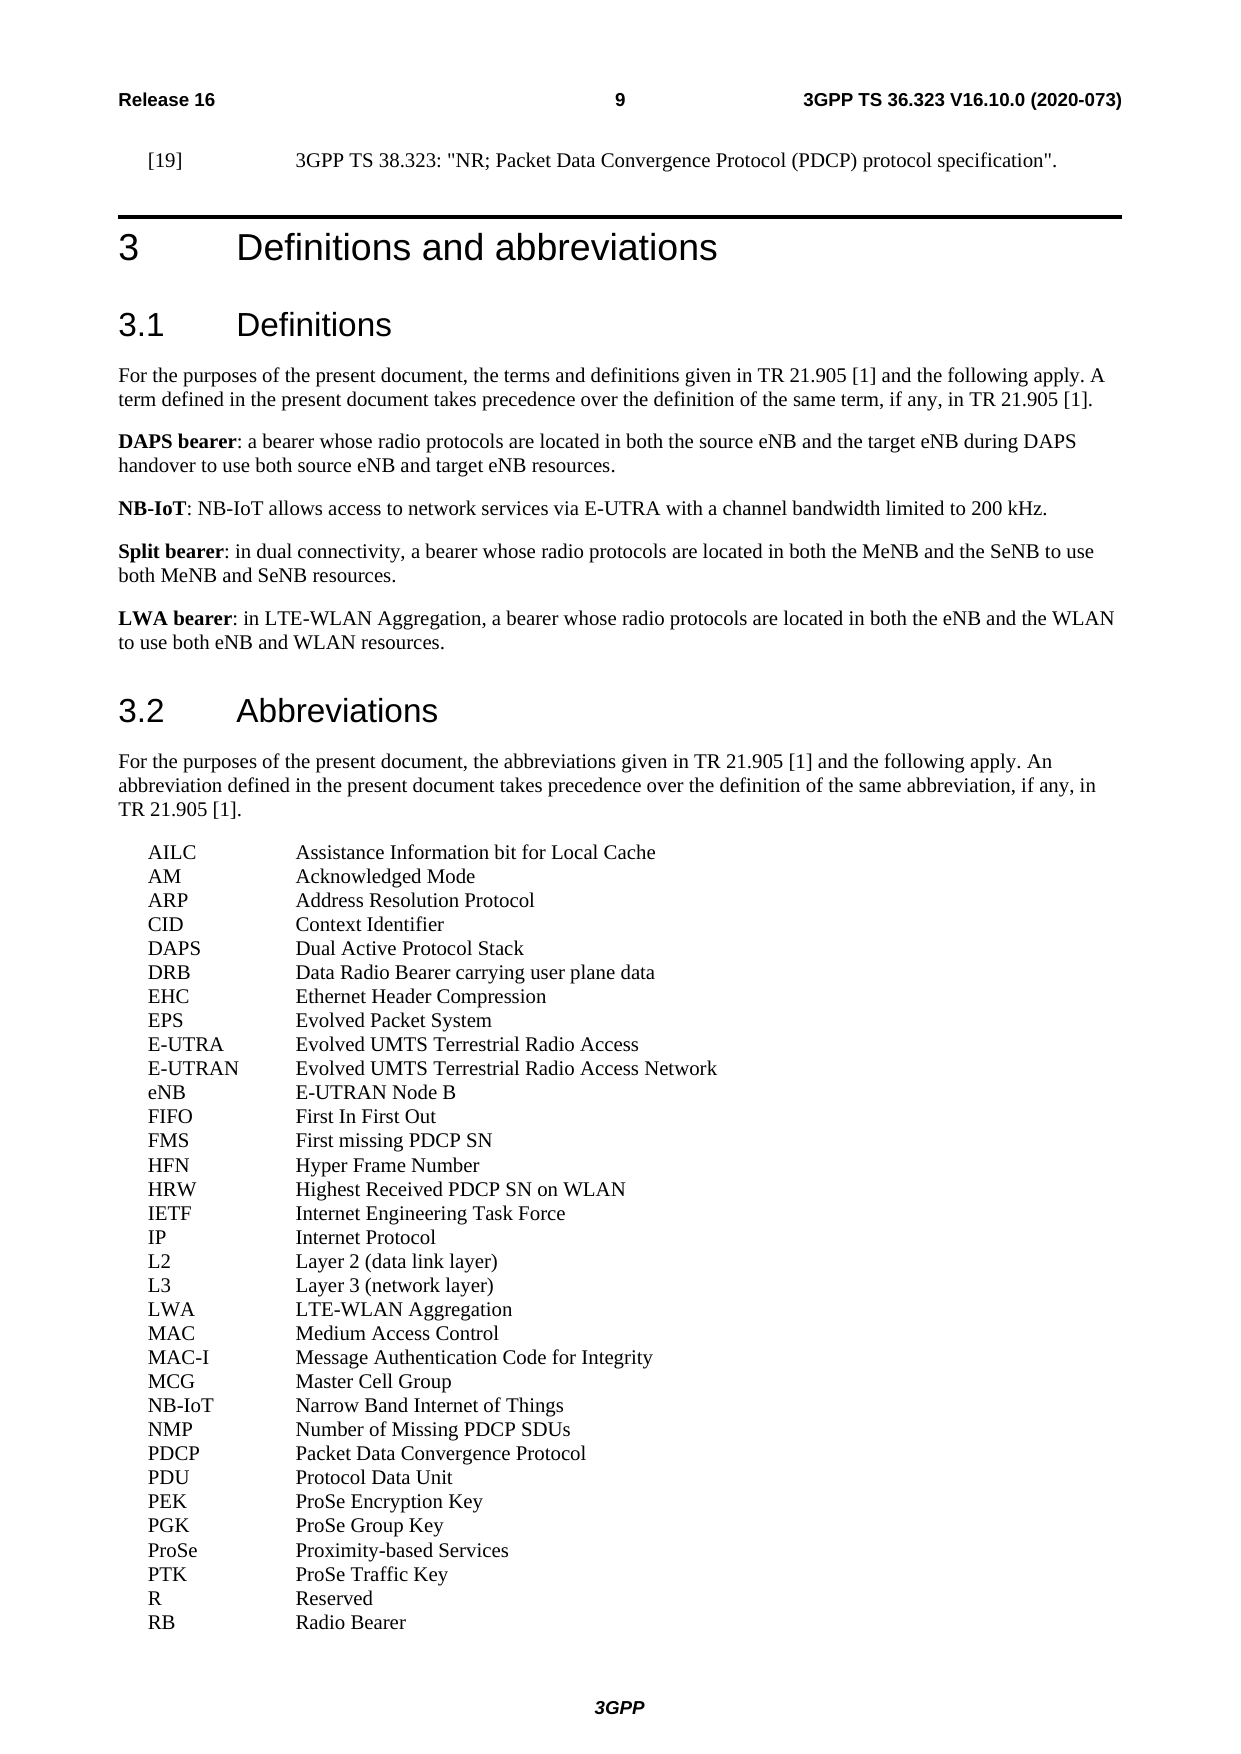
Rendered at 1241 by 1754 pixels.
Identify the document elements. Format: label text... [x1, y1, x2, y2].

text MAC Medium Access Control [148, 1321, 1122, 1345]
text PEK ProSe Encryption Key [148, 1489, 1122, 1513]
text HRW Highest Received PDCP SN on WLAN [148, 1177, 1122, 1201]
text PTK ProSe Traffic Key [148, 1562, 1122, 1586]
text Split bearer: in dual connectivity, a bearer whose radio protocols are located in both the MeNB and the SeNB to use both MeNB and SeNB resources. [118, 539, 1122, 587]
text DRB Data Radio Bearer carrying user plane data [148, 960, 1122, 984]
text FMS First missing PDCP SN [148, 1128, 1122, 1152]
text DAPS bearer: a bearer whose radio protocols are located in both the source eNB and the target eNB during DAPS handover to use both source eNB and target eNB resources. [118, 429, 1122, 477]
text NB-IoT Narrow Band Internet of Things [148, 1393, 1122, 1417]
text PGK ProSe Group Key [148, 1513, 1122, 1537]
text AILC Assistance Information bit for Local Cache [148, 840, 1122, 864]
text NMP Number of Missing PDCP SDUs [148, 1417, 1122, 1441]
text [19] 3GPP TS 38.323: "NR; Packet Data Convergence Protocol (PDCP) protocol specification". [148, 147, 1122, 172]
text PDU Protocol Data Unit [148, 1465, 1122, 1489]
text LWA LTE-WLAN Aggregation [148, 1297, 1122, 1321]
text For the purposes of the present document, the terms and definitions given in TR 21.905 [1] and the following apply. A term defined in the present document takes precedence over the definition of the same term, if any, in TR 21.905 [1]. [118, 362, 1122, 411]
text CID Context Identifier [148, 912, 1122, 936]
text IP Internet Protocol [148, 1225, 1122, 1249]
text L3 Layer 3 (network layer) [148, 1273, 1122, 1297]
text RB Radio Bearer [148, 1610, 1122, 1634]
text E-UTRA Evolved UMTS Terrestrial Radio Access [148, 1032, 1122, 1056]
subtitle 3 Definitions and abbreviations [118, 219, 1122, 268]
text PDCP Packet Data Convergence Protocol [148, 1441, 1122, 1465]
text EHC Ethernet Header Compression [148, 984, 1122, 1008]
text MAC-I Message Authentication Code for Integrity [148, 1345, 1122, 1369]
text DAPS Dual Active Protocol Stack [148, 936, 1122, 960]
text ProSe Proximity-based Services [148, 1537, 1122, 1562]
text LWA bearer: in LTE-WLAN Aggregation, a bearer whose radio protocols are located in both the eNB and the WLAN to use both eNB and WLAN resources. [118, 606, 1122, 654]
text NB-IoT: NB-IoT allows access to network services via E-UTRA with a channel bandwidth limited to 200 kHz. [118, 496, 1122, 520]
text IETF Internet Engineering Task Force [148, 1201, 1122, 1225]
text FIFO First In First Out [148, 1104, 1122, 1128]
text AM Acknowledged Mode [148, 864, 1122, 888]
text E-UTRAN Evolved UMTS Terrestrial Radio Access Network [148, 1056, 1122, 1080]
text MCG Master Cell Group [148, 1369, 1122, 1393]
text For the purposes of the present document, the abbreviations given in TR 21.905 [1] and the following apply. An abbreviation defined in the present document takes precedence over the definition of the same abbreviation, if any, in TR 21.905 [1]. [118, 749, 1122, 821]
text eNB E-UTRAN Node B [148, 1080, 1122, 1104]
text R Reserved [148, 1586, 1122, 1610]
text L2 Layer 2 (data link layer) [148, 1249, 1122, 1273]
subtitle 3.2 Abbreviations [118, 692, 1122, 730]
text EPS Evolved Packet System [148, 1008, 1122, 1032]
text HFN Hyper Frame Number [148, 1152, 1122, 1177]
subtitle 3.1 Definitions [118, 305, 1122, 344]
text ARP Address Resolution Protocol [148, 888, 1122, 912]
